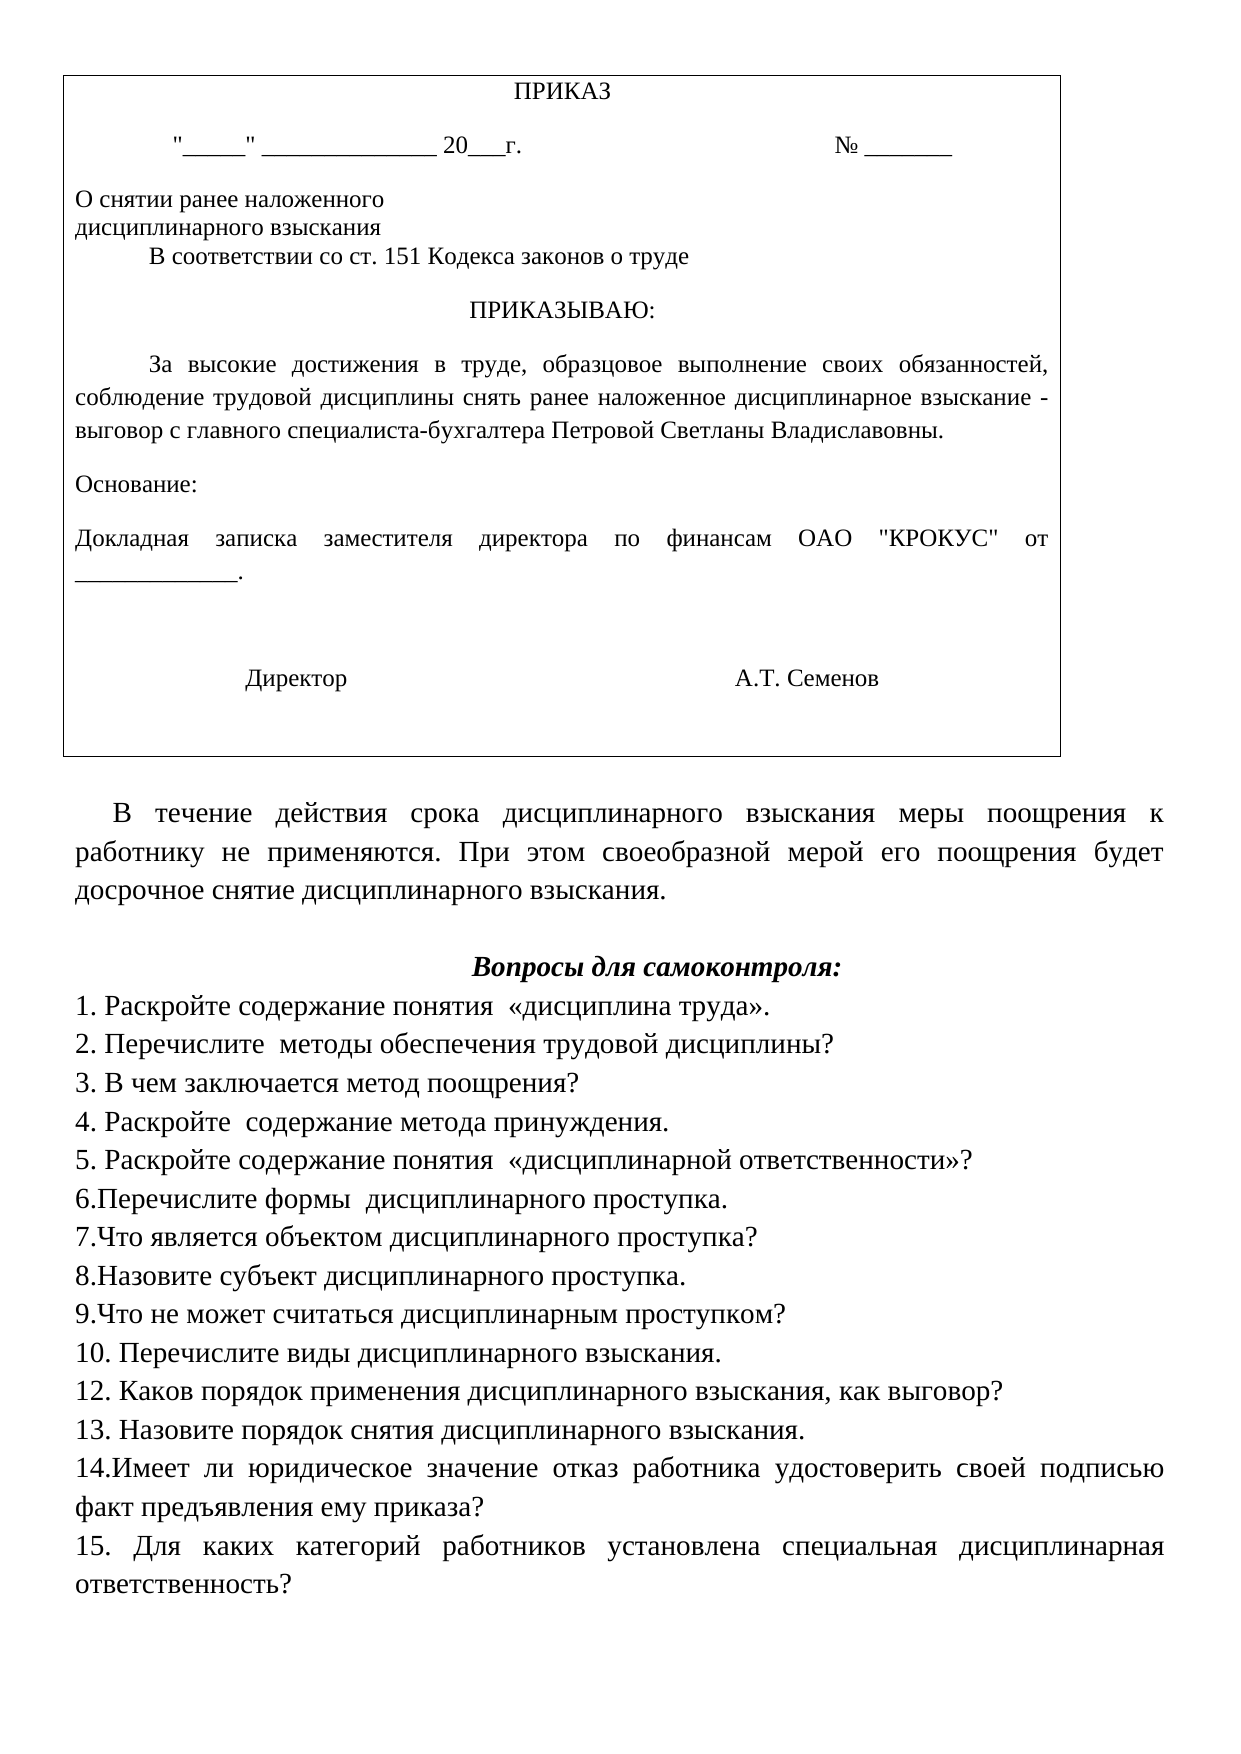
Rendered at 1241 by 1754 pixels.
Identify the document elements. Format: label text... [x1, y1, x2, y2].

text Вопросы для самоконтроля: [112, 949, 1165, 983]
text 8.Назовите субъект дисциплинарного проступка. [75, 1258, 1165, 1291]
text 3. В чем заключается метод поощрения? [75, 1065, 1165, 1099]
text 15. Для каких категорий работников установлена специальная дисциплинарная ответственность? [75, 1528, 1165, 1600]
text 12. Каков порядок применения дисциплинарного взыскания, как выговор? [75, 1373, 1165, 1407]
text 10. Перечислите виды дисциплинарного взыскания. [75, 1335, 1165, 1368]
text 4. Раскройте содержание метода принуждения. [75, 1104, 1165, 1137]
text 7.Что является объектом дисциплинарного проступка? [75, 1219, 1165, 1253]
text 5. Раскройте содержание понятия «дисциплинарной ответственности»? [75, 1142, 1165, 1176]
text 6.Перечислите формы дисциплинарного проступка. [75, 1181, 1165, 1214]
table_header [64, 76, 1060, 756]
text 1. Раскройте содержание понятия «дисциплина труда». [75, 988, 1165, 1022]
text 9.Что не может считаться дисциплинарным проступком? [75, 1296, 1165, 1330]
text В течение действия срока дисциплинарного взыскания меры поощрения к работнику не применяются. При этом ϲʙᴏеобразной мерой его поощрения будет досрочное снятие дисциплинарного взыскания. [75, 795, 1165, 906]
text 14.Имеет ли юридическое значение отказ работника удостоверить ϲʙᴏей подписью факт предъявления ему приказа? [75, 1451, 1165, 1523]
text 2. Перечислите методы обеспечения трудовой дисциплины? [75, 1027, 1165, 1060]
text 13. Назовите порядок снятия дисциплинарного взыскания. [75, 1412, 1165, 1446]
